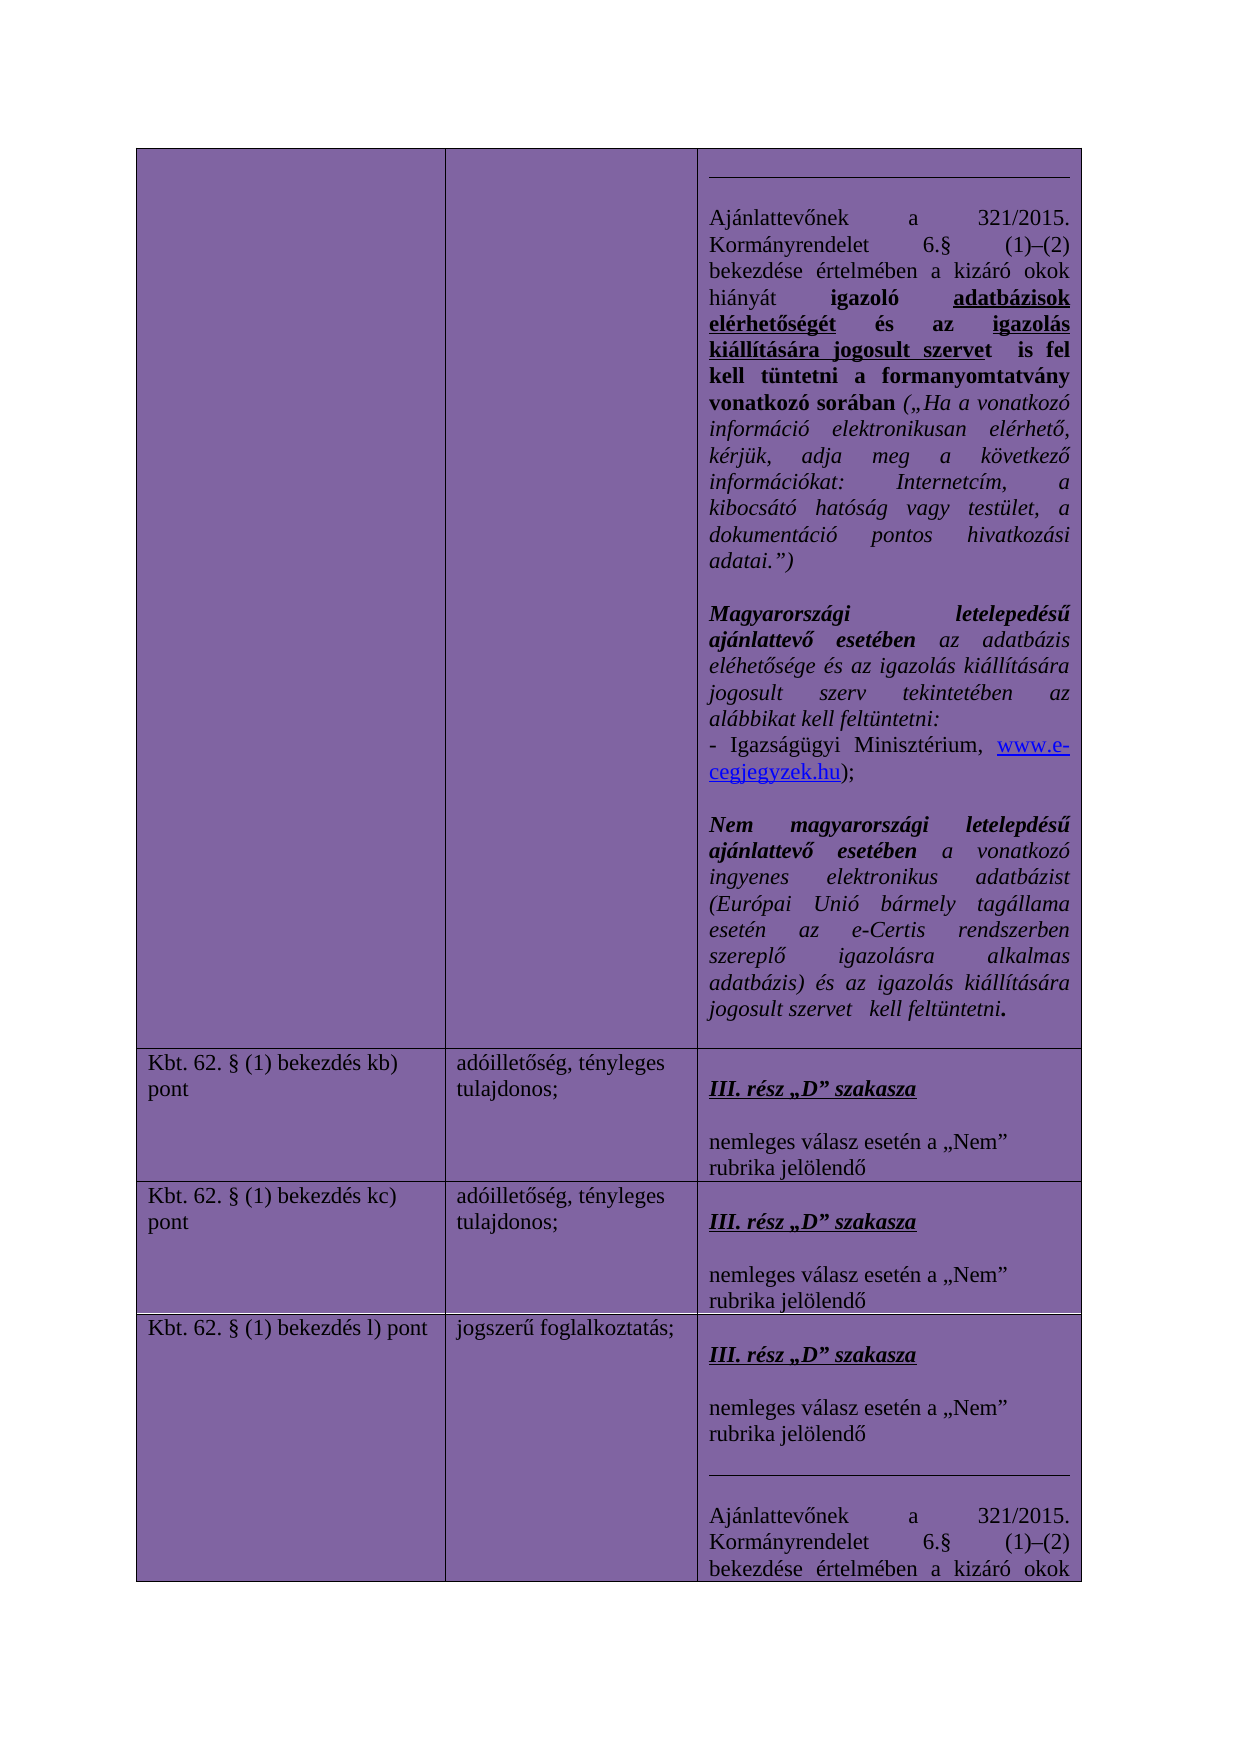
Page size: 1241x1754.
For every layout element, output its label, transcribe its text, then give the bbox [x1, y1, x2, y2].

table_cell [698, 1315, 1081, 1581]
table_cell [137, 149, 445, 1048]
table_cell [446, 149, 697, 1048]
table_cell III. rész „D” szakasza nemleges válasz esetén a „Nem” rubrika jelölendő [698, 1049, 1081, 1181]
table_cell adóilletőség, tényleges tulajdonos; [446, 1049, 697, 1181]
table_cell adóilletőség, tényleges tulajdonos; [446, 1182, 697, 1313]
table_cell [137, 1315, 445, 1581]
table_cell III. rész „D” szakasza nemleges válasz esetén a „Nem” rubrika jelölendő [698, 1182, 1081, 1313]
table_cell Kbt. 62. § (1) bekezdés kc) pont [137, 1182, 445, 1313]
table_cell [698, 149, 1081, 1048]
table_cell Kbt. 62. § (1) bekezdés kb) pont [137, 1049, 445, 1181]
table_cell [446, 1315, 697, 1581]
